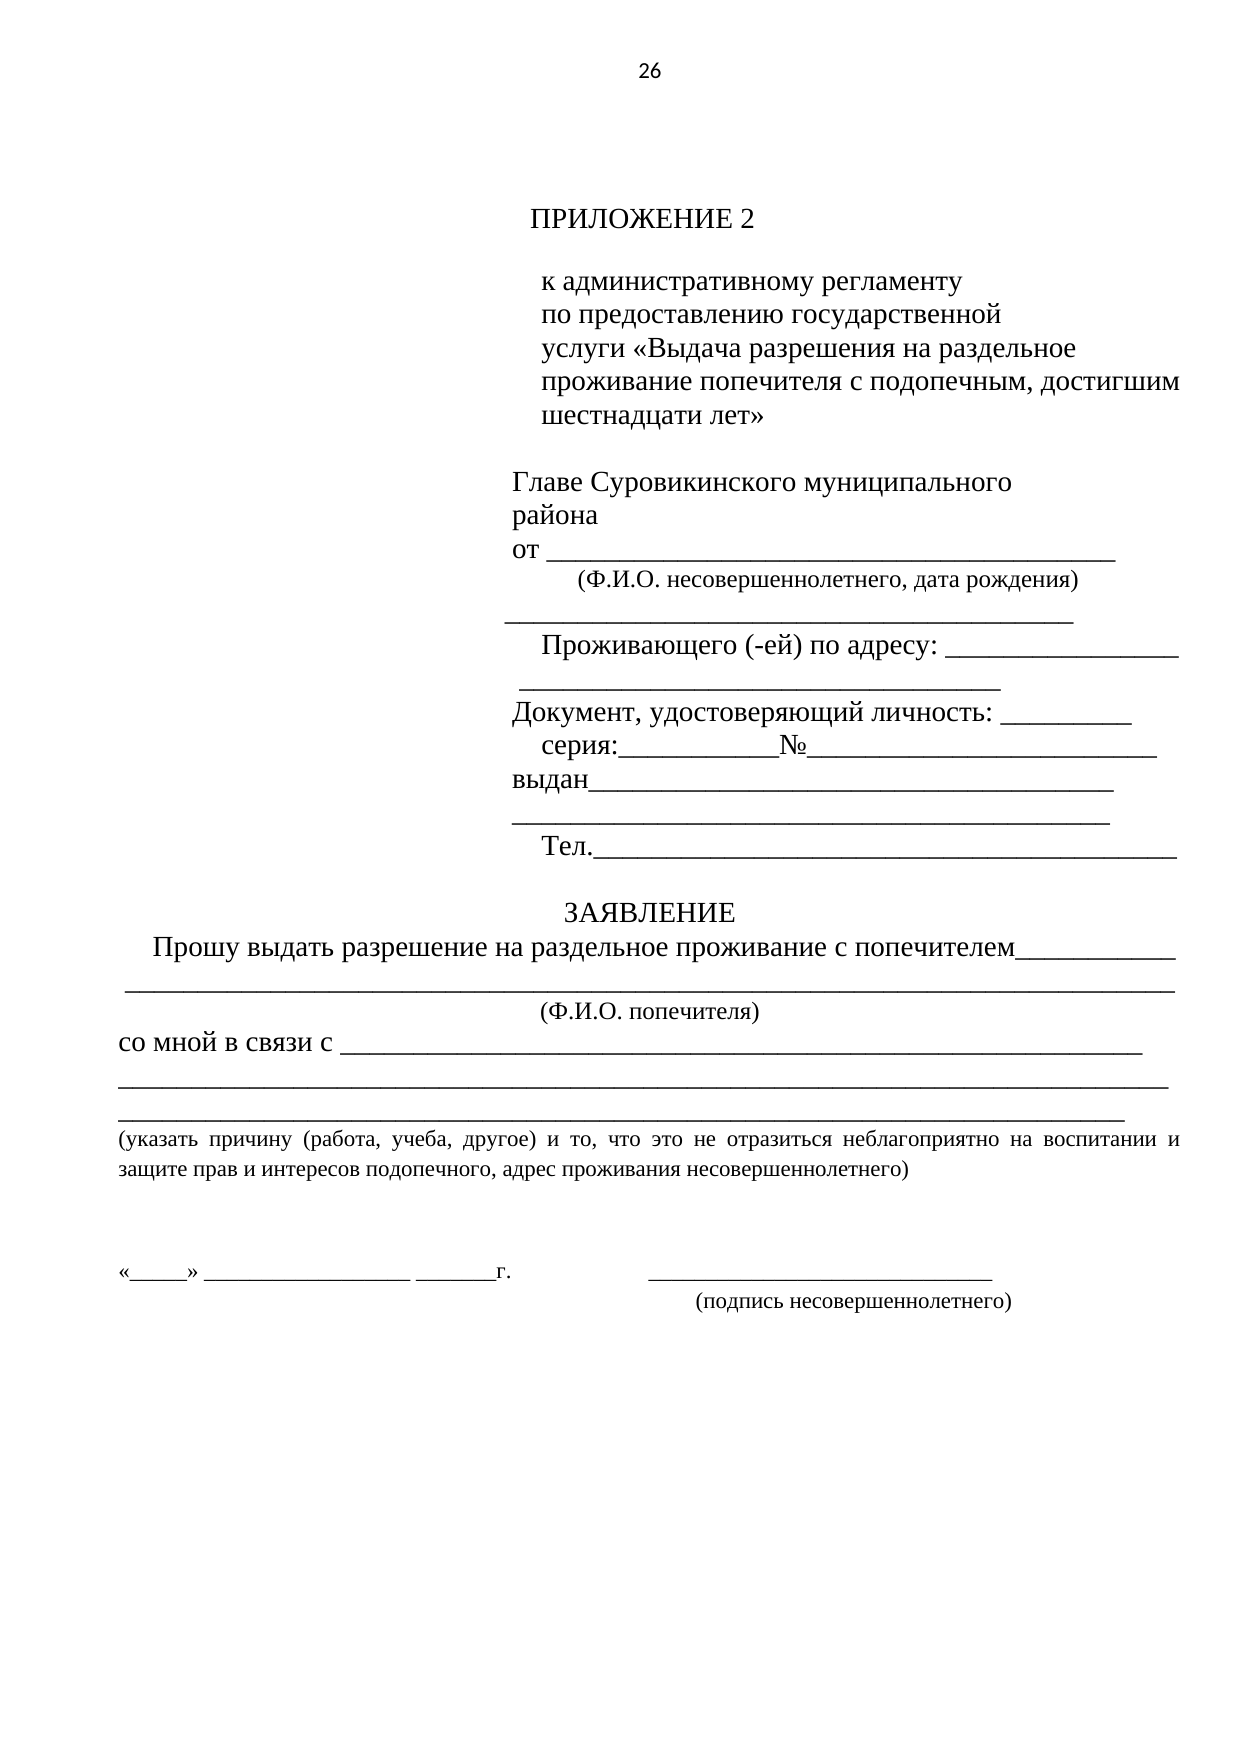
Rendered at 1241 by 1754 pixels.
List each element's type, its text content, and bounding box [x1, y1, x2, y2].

text проживание попечителя с подопечным, достигшим [118, 363, 1181, 397]
text _________________________________________ [118, 794, 1181, 828]
text ЗАЯВЛЕНИЕ [118, 895, 1181, 929]
text по предоставлению государственной [118, 296, 1181, 330]
text Проживающего (-ей) по адресу: ________________ [118, 627, 1181, 660]
text «_____» __________________ _______г. ______________________________ [118, 1257, 1181, 1284]
text Главе Суровикинского муниципального [118, 464, 1181, 497]
text _____________________________________________________________________________________________________________________________________________ [118, 1058, 1181, 1125]
text (Ф.И.О. несовершеннолетнего, дата рождения) [118, 564, 1181, 593]
text Тел.________________________________________ [118, 828, 1181, 862]
text со мной в связи с _______________________________________________________ [118, 1024, 1181, 1058]
text района [118, 497, 1181, 531]
text серия:___________№________________________ [118, 727, 1181, 761]
text _________________________________ [118, 660, 1181, 694]
text Прошу выдать разрешение на раздельное проживание с попечителем___________ ________________________________________________________________________ [118, 929, 1181, 996]
text шестнадцати лет» [118, 397, 1181, 430]
text к административному регламенту [118, 263, 1181, 296]
text _______________________________________ [118, 593, 1181, 627]
text (Ф.И.О. попечителя) [118, 996, 1181, 1024]
text (подпись несовершеннолетнего) [118, 1288, 1181, 1314]
text от _______________________________________ [118, 531, 1181, 564]
text ПРИЛОЖЕНИЕ 2 [118, 201, 1181, 234]
text (указать причину (работа, учеба, другое) и то, что это не отразиться неблагоприятно на воспитании и защите прав и интересов подопечного, адрес проживания несовершеннолетнего) [118, 1125, 1181, 1182]
text Документ, удостоверяющий личность: _________ [118, 694, 1181, 727]
text выдан____________________________________ [118, 761, 1181, 794]
text услуги «Выдача разрешения на раздельное [118, 330, 1181, 363]
